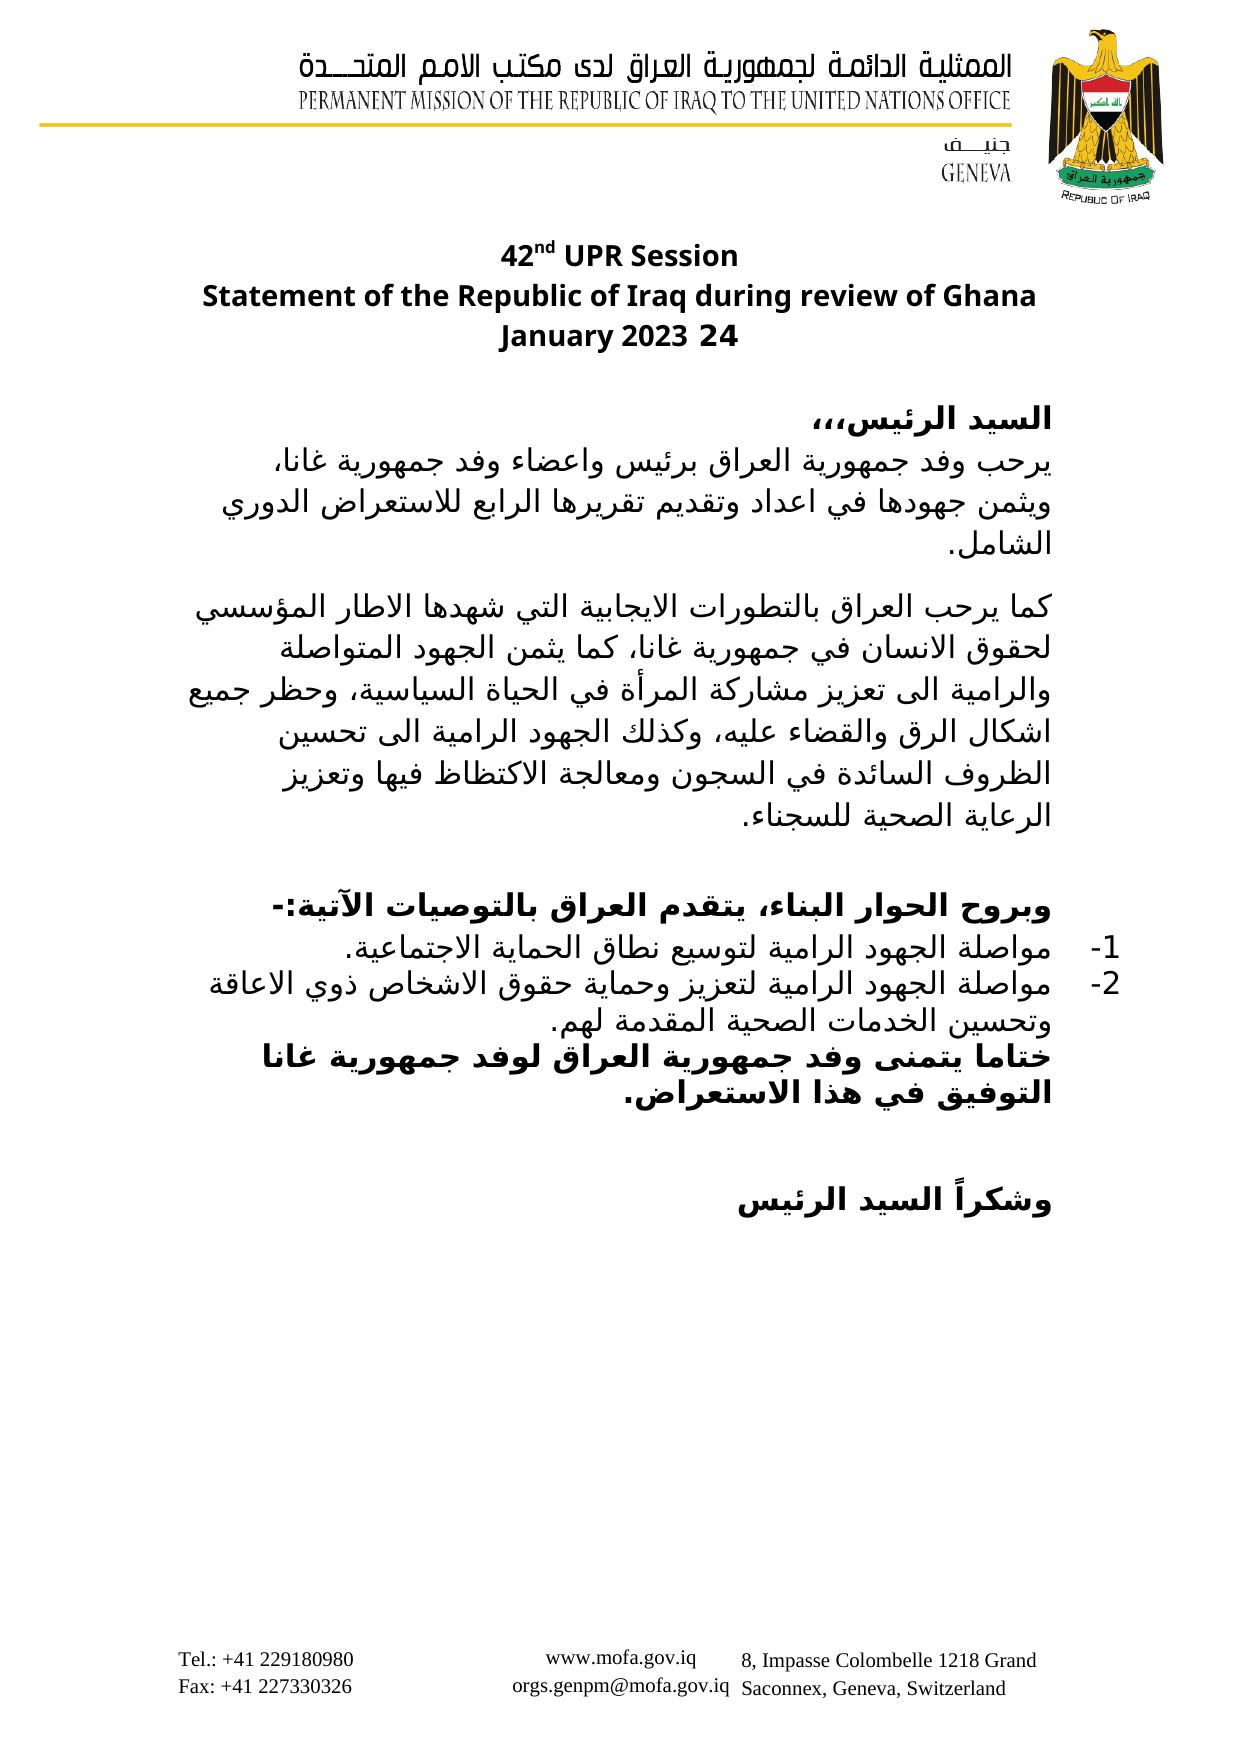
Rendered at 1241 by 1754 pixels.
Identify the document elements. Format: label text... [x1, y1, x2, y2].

list ختاما يتمنى وفد جمهورية العراق لوفد جمهورية غانا التوفيق في هذا الاستعراض. [187, 1038, 1053, 1111]
text يرحب وفد جمهورية العراق برئيس واعضاء وفد جمهورية غانا، ويثمن جهودها في اعداد وتقديم تقريرها الرابع للاستعراض الدوري الشامل. [187, 442, 1053, 562]
text وشكراً السيد الرئيس [187, 1181, 1053, 1217]
picture [1, 0, 1239, 236]
list مواصلة الجهود الرامية لتوسيع نطاق الحماية الاجتماعية. [187, 929, 1090, 966]
text Statement of the Republic of Iraq during review of Ghana [187, 275, 1053, 315]
text 24 January 2023 [187, 315, 1053, 354]
text 42nd UPR Session [187, 150, 1053, 275]
text وبروح الحوار البناء، يتقدم العراق بالتوصيات الآتية:- [187, 888, 1053, 924]
text كما يرحب العراق بالتطورات الايجابية التي شهدها الاطار المؤسسي لحقوق الانسان في جمهورية غانا، كما يثمن الجهود المتواصلة والرامية الى تعزيز مشاركة المرأة في الحياة السياسية، وحظر جميع اشكال الرق والقضاء عليه، وكذلك الجهود الرامية الى تحسين الظروف السائدة في السجون ومعالجة الاكتظاظ فيها وتعزيز الرعاية الصحية للسجناء. [187, 588, 1053, 833]
text السيد الرئيس،،، [187, 400, 1053, 436]
list مواصلة الجهود الرامية لتعزيز وحماية حقوق الاشخاص ذوي الاعاقة وتحسين الخدمات الصحية المقدمة لهم. [187, 966, 1090, 1038]
